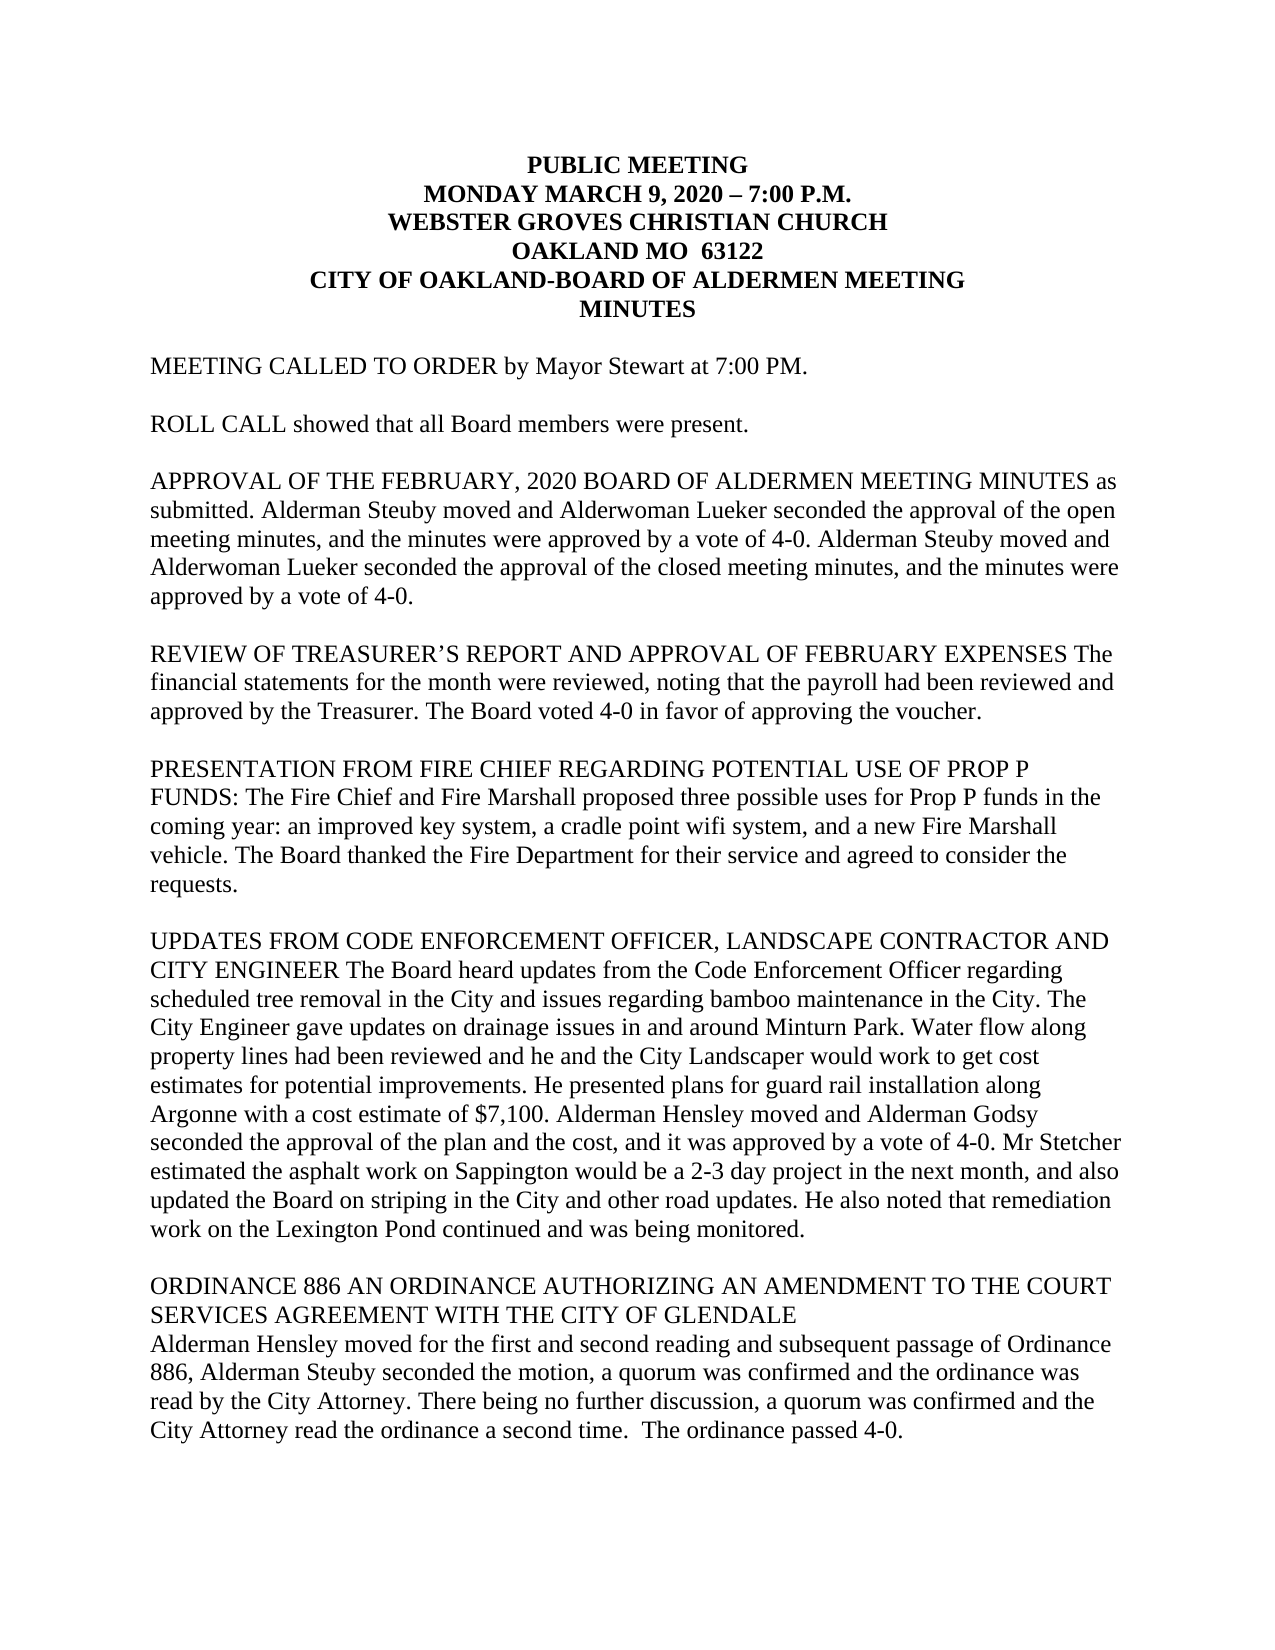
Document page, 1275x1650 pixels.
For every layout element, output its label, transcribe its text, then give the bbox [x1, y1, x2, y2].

text financial statements for the month were reviewed, noting that the payroll had been reviewed and [150, 667, 1125, 696]
text ORDINANCE 886 AN ORDINANCE AUTHORIZING AN AMENDMENT TO THE COURT SERVICES AGREEMENT WITH THE CITY OF GLENDALE [150, 1271, 1125, 1329]
text Alderman Hensley moved for the first and second reading and subsequent passage of Ordinance 886, Alderman Steuby seconded the motion, a quorum was confirmed and the ordinance was read by the City Attorney. There being no further discussion, a quorum was confirmed and the City Attorney read the ordinance a second time. The ordinance passed 4-0. [150, 1329, 1125, 1444]
text UPDATES FROM CODE ENFORCEMENT OFFICER, LANDSCAPE CONTRACTOR AND CITY ENGINEER The Board heard updates from the Code Enforcement Officer regarding scheduled tree removal in the City and issues regarding bamboo maintenance in the City. The City Engineer gave updates on drainage issues in and around Minturn Park. Water flow along property lines had been reviewed and he and the City Landscaper would work to get cost estimates for potential improvements. He presented plans for guard rail installation along Argonne with a cost estimate of $7,100. Alderman Hensley moved and Alderman Godsy seconded the approval of the plan and the cost, and it was approved by a vote of 4-0. Mr Stetcher estimated the asphalt work on Sappington would be a 2-3 day project in the next month, and also updated the Board on striping in the City and other road updates. He also noted that remediation work on the Lexington Pond continued and was being monitored. [150, 926, 1125, 1242]
text REVIEW OF TREASURER’S REPORT AND APPROVAL OF FEBRUARY EXPENSES The [150, 639, 1125, 667]
text WEBSTER GROVES CHRISTIAN CHURCH [150, 207, 1125, 236]
text MINUTES [150, 294, 1125, 322]
text MONDAY MARCH 9, 2020 – 7:00 P.M. [150, 179, 1125, 207]
text PUBLIC MEETING [150, 150, 1125, 179]
text ROLL CALL showed that all Board members were present. [150, 409, 1125, 437]
text CITY OF OAKLAND-BOARD OF ALDERMEN MEETING [150, 265, 1125, 294]
text OAKLAND MO 63122 [150, 236, 1125, 265]
text approved by the Treasurer. The Board voted 4-0 in favor of approving the voucher. [150, 696, 1125, 725]
text APPROVAL OF THE FEBRUARY, 2020 BOARD OF ALDERMEN MEETING MINUTES as submitted. Alderman Steuby moved and Alderwoman Lueker seconded the approval of the open meeting minutes, and the minutes were approved by a vote of 4-0. Alderman Steuby moved and Alderwoman Lueker seconded the approval of the closed meeting minutes, and the minutes were approved by a vote of 4-0. [150, 466, 1125, 610]
text PRESENTATION FROM FIRE CHIEF REGARDING POTENTIAL USE OF PROP P FUNDS: The Fire Chief and Fire Marshall proposed three possible uses for Prop P funds in the coming year: an improved key system, a cradle point wifi system, and a new Fire Marshall vehicle. The Board thanked the Fire Department for their service and agreed to consider the requests. [150, 754, 1125, 897]
text MEETING CALLED TO ORDER by Mayor Stewart at 7:00 PM. [150, 351, 1125, 380]
